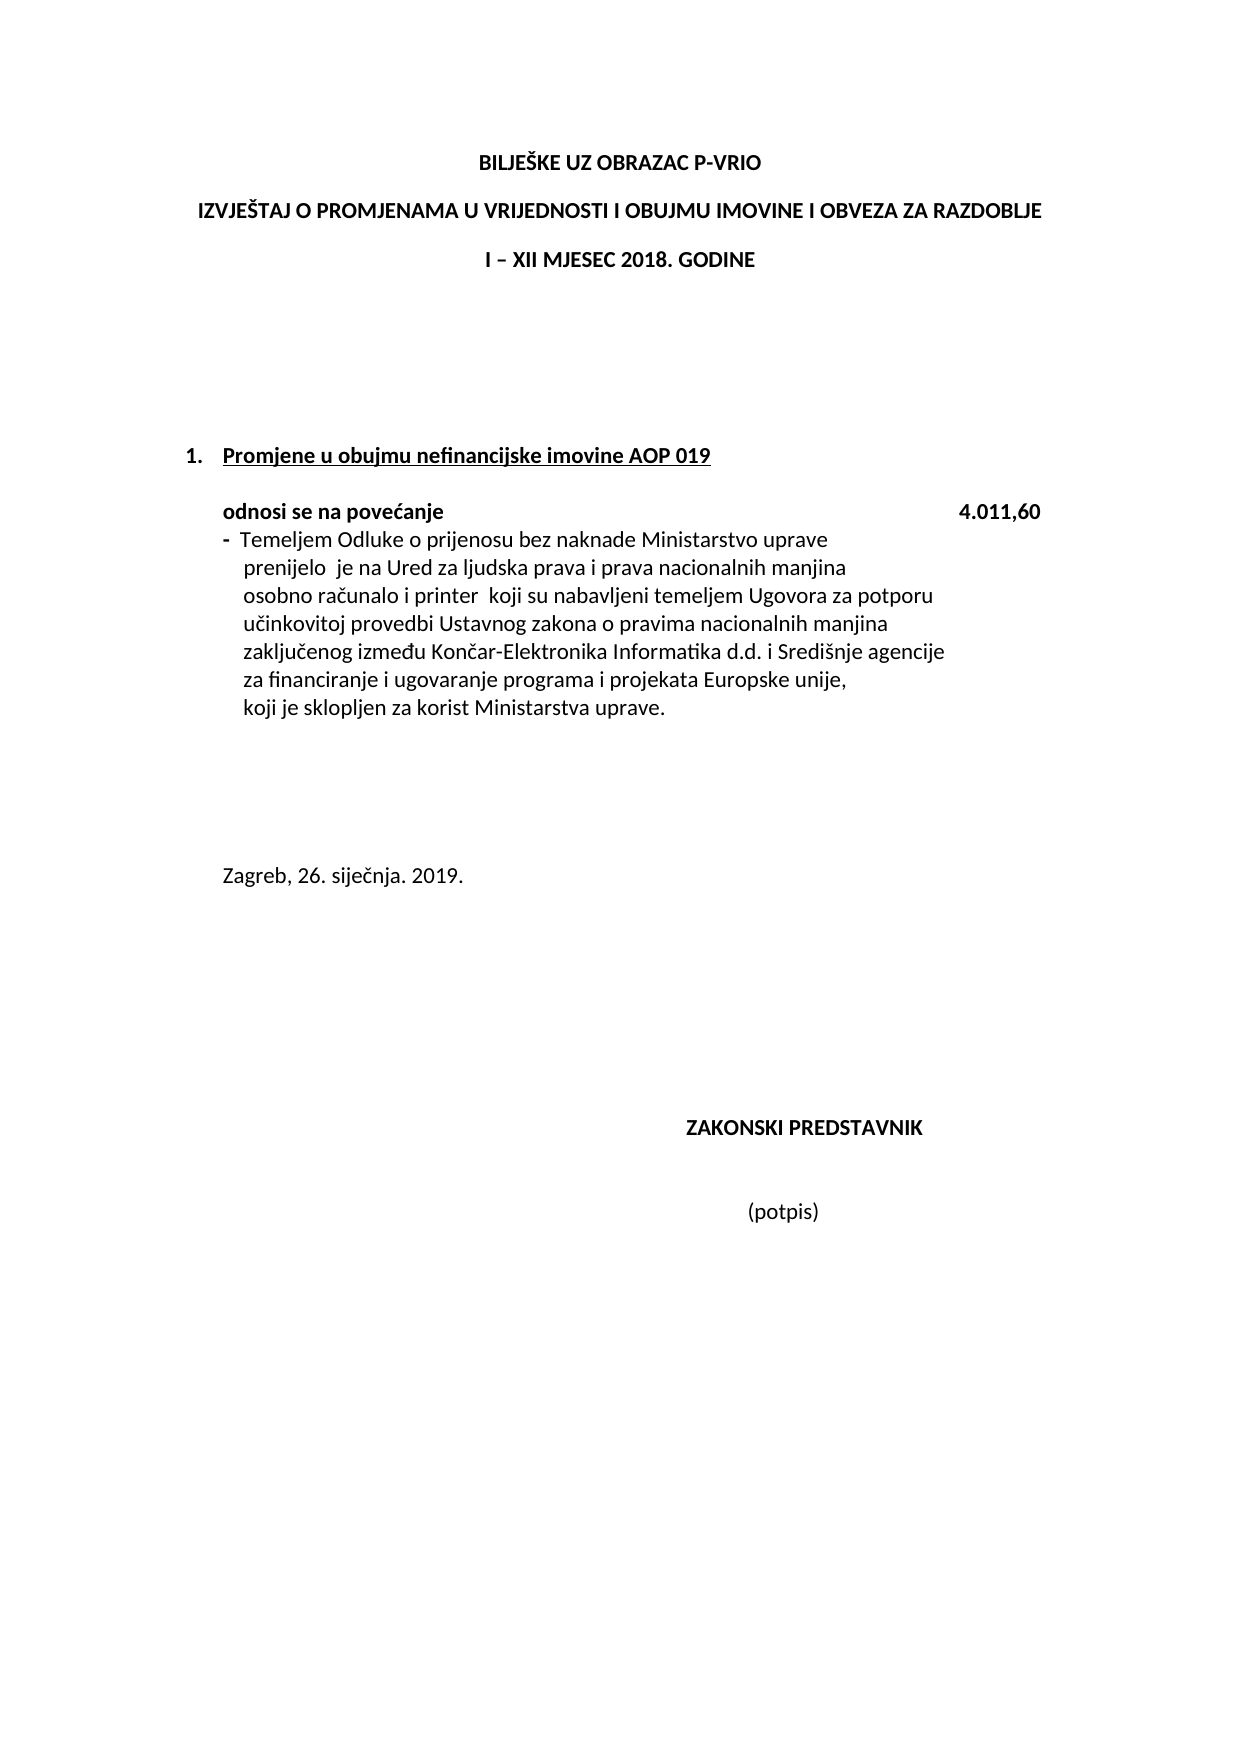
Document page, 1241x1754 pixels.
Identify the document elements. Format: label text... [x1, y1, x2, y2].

text I – XII MJESEC 2018. GODINE [148, 245, 1093, 273]
list ZAKONSKI PREDSTAVNIK [223, 1113, 1093, 1141]
list Promjene u obujmu nefinancijske imovine AOP 019 [185, 441, 1093, 469]
list osobno računalo i printer koji su nabavljeni temeljem Ugovora za potporu [223, 581, 1093, 609]
list za financiranje i ugovaranje programa i projekata Europske unije, [223, 665, 1093, 693]
list (potpis) [223, 1197, 1093, 1225]
list Zagreb, 26. siječnja. 2019. [223, 861, 1093, 889]
list - Temeljem Odluke o prijenosu bez naknade Ministarstvo uprave [223, 525, 1093, 553]
list koji je sklopljen za korist Ministarstva uprave. [223, 693, 1093, 721]
list prenijelo je na Ured za ljudska prava i prava nacionalnih manjina [223, 553, 1093, 581]
text BILJEŠKE UZ OBRAZAC P-VRIO [148, 148, 1093, 176]
text IZVJEŠTAJ O PROMJENAMA U VRIJEDNOSTI I OBUJMU IMOVINE I OBVEZA ZA RAZDOBLJE [148, 196, 1093, 224]
list učinkovitoj provedbi Ustavnog zakona o pravima nacionalnih manjina [223, 609, 1093, 637]
list zaključenog između Končar-Elektronika Informatika d.d. i Središnje agencije [223, 637, 1093, 665]
list odnosi se na povećanje 4.011,60 [223, 497, 1093, 525]
